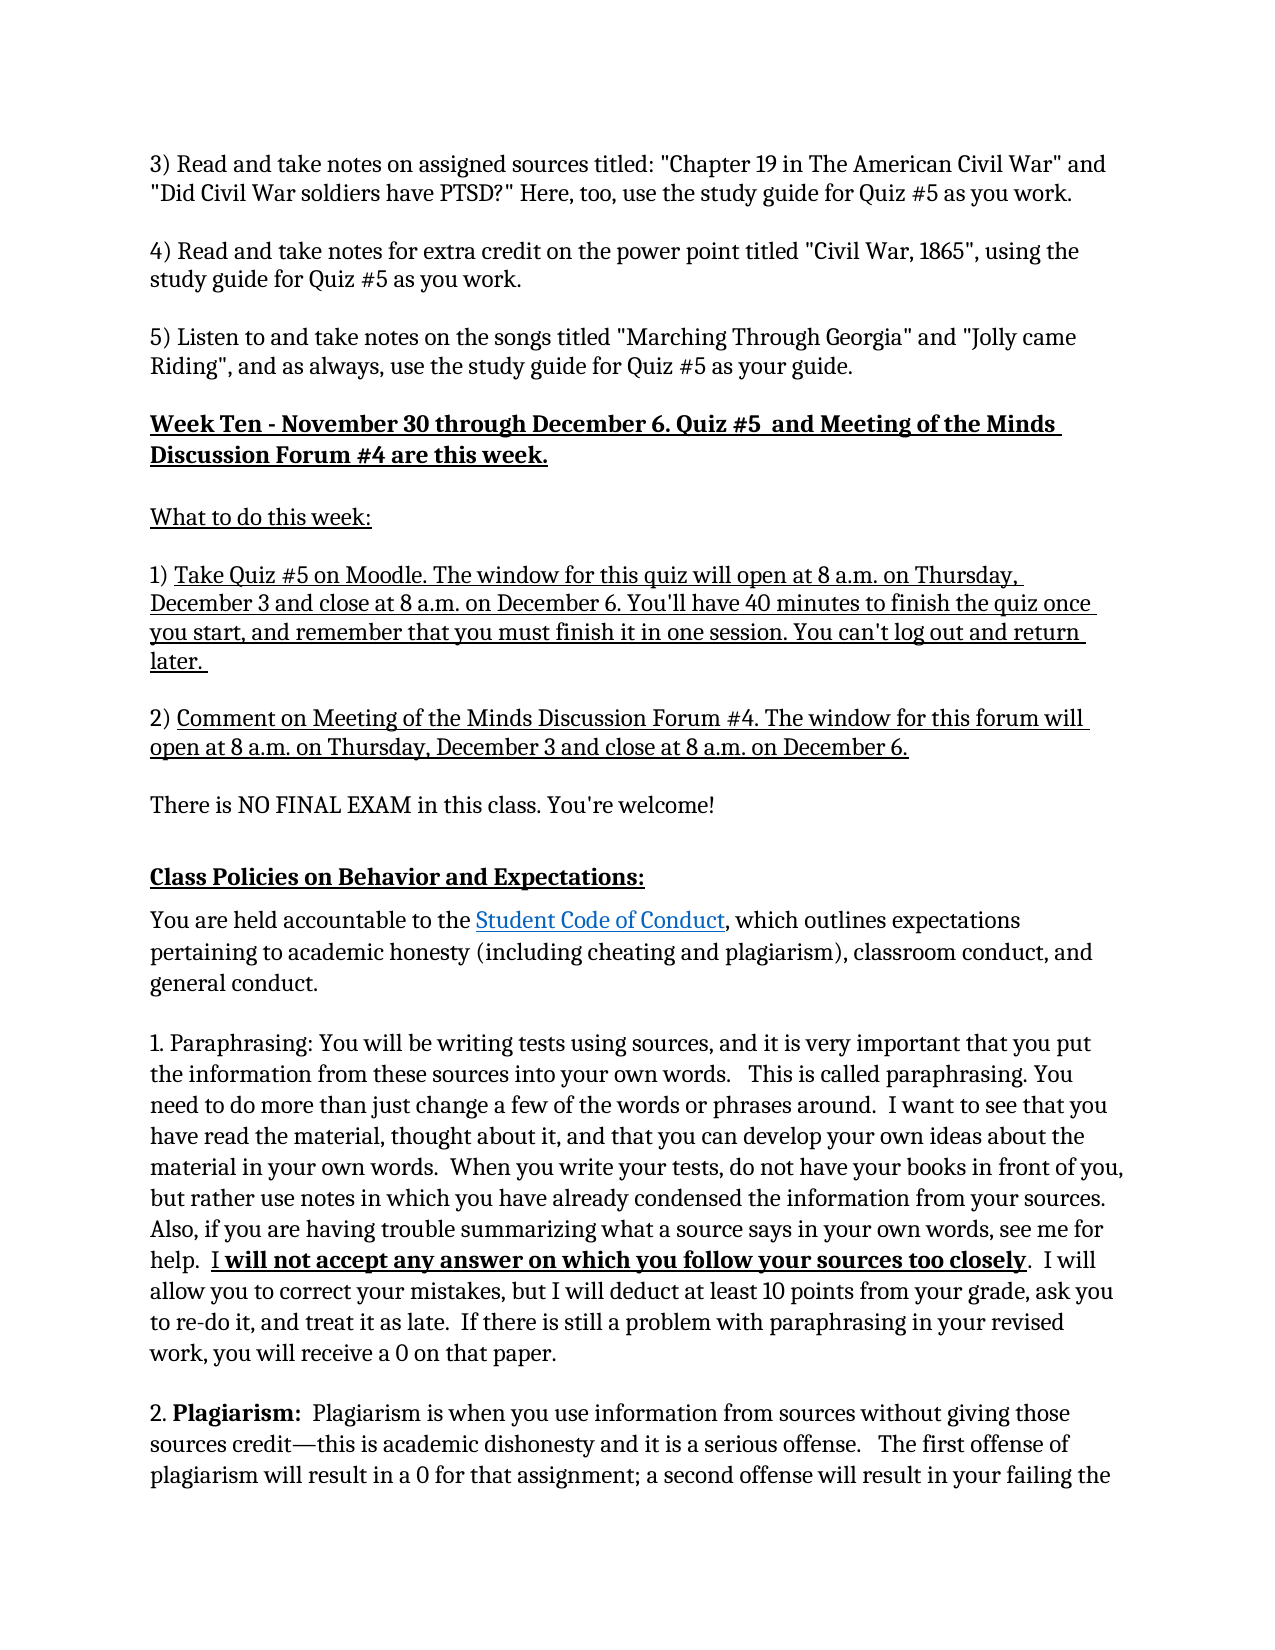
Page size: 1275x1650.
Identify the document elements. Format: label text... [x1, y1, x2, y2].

text 1. Paraphrasing: You will be writing tests using sources, and it is very important that you put the information from these sources into your own words. This is called paraphrasing. You need to do more than just change a few of the words or phrases around. I want to see that you have read the material, thought about it, and that you can develop your own ideas about the material in your own words. When you write your tests, do not have your books in front of you, but rather use notes in which you have already condensed the information from your sources. Also, if you are having trouble summarizing what a source says in your own words, see me for help. I will not accept any answer on which you follow your sources too closely. I will allow you to correct your mistakes, but I will deduct at least 10 points from your grade, ask you to re-do it, and treat it as late. If there is still a problem with paraphrasing in your revised work, you will receive a 0 on that paper. [150, 1029, 1125, 1368]
text You are held accountable to the Student Code of Conduct, which outlines expectations pertaining to academic honesty (including cheating and plagiarism), classroom conduct, and general conduct. [150, 906, 1125, 997]
text What to do this week: [150, 503, 1125, 532]
text 4) Read and take notes for extra credit on the power point titled "Civil War, 1865", using the study guide for Quiz #5 as you work. [150, 237, 1125, 294]
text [150, 1399, 1125, 1490]
text Discussion Forum #4 are this week. [150, 441, 1125, 470]
text Week Ten - November 30 through December 6. Quiz #5 and Meeting of the Minds [150, 410, 1125, 439]
subtitle Class Policies on Behavior and Expectations: [150, 863, 1125, 892]
text 1) Take Quiz #5 on Moodle. The window for this quiz will open at 8 a.m. on Thursday, December 3 and close at 8 a.m. on December 6. You'll have 40 minutes to finish the quiz once you start, and remember that you must finish it in one session. You can't log out and return later. [150, 561, 1125, 676]
text 5) Listen to and take notes on the songs titled "Marching Through Georgia" and "Jolly came Riding", and as always, use the study guide for Quiz #5 as your guide. [150, 323, 1125, 381]
text There is NO FINAL EXAM in this class. You're welcome! [150, 791, 1125, 819]
text 3) Read and take notes on assigned sources titled: "Chapter 19 in The American Civil War" and "Did Civil War soldiers have PTSD?" Here, too, use the study guide for Quiz #5 as you work. [150, 150, 1125, 207]
text 2) Comment on Meeting of the Minds Discussion Forum #4. The window for this forum will open at 8 a.m. on Thursday, December 3 and close at 8 a.m. on December 6. [150, 704, 1125, 762]
